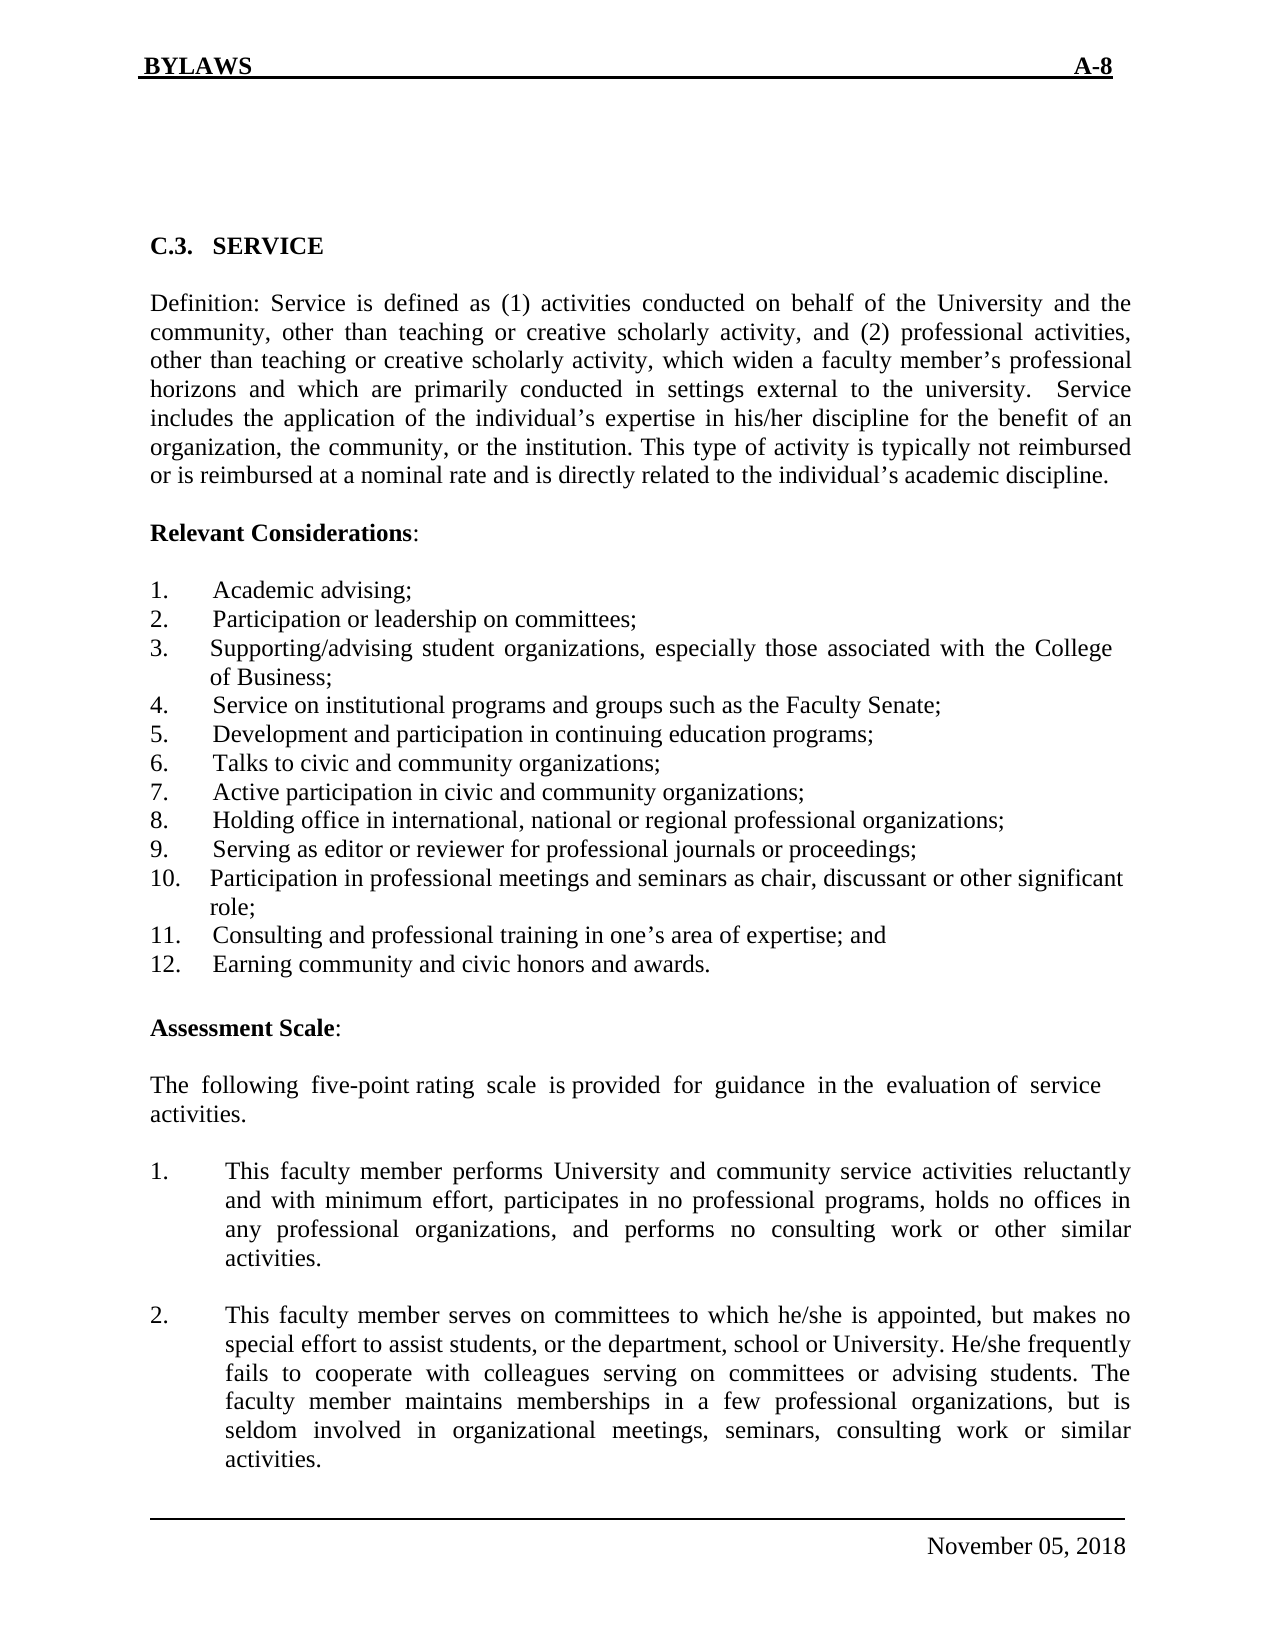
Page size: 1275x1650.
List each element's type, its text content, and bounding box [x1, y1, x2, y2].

text 10. Participation in professional meetings and seminars as chair, discussant or other significant role; [149, 863, 1131, 920]
text Assessment Scale: [150, 1013, 1139, 1041]
text 1. This faculty member performs University and community service activities reluctantly and with minimum effort, participates in no professional programs, holds no offices in any professional organizations, and performs no consulting work or other similar activities. [150, 1156, 1131, 1271]
text 8. Holding office in international, national or regional professional organizations; [150, 805, 1020, 834]
text 2. Participation or leadership on committees; [150, 604, 654, 633]
text 12. Earning community and civic honors and awards. [150, 949, 727, 978]
text Relevant Considerations: [150, 518, 424, 547]
text 7. Active participation in civic and community organizations; [150, 777, 821, 805]
text 9. Serving as editor or reviewer for professional journals or proceedings; [150, 834, 932, 863]
text 5. Development and participation in continuing education programs; [150, 719, 890, 748]
text The following five-point rating scale is provided for guidance in the evaluation of service activities. [150, 1070, 1131, 1128]
text Definition: Service is defined as (1) activities conducted on behalf of the University and the community, other than teaching or creative scholarly activity, and (2) professional activities, other than teaching or creative scholarly activity, which widen a faculty member’s professional horizons and which are primarily conducted in settings external to the university. Service includes the application of the individual’s expertise in his/her discipline for the benefit of an organization, the community, or the institution. This type of activity is typically not reimbursed or is reimbursed at a nominal rate and is directly related to the individual’s academic discipline. [150, 288, 1132, 489]
text C.3. SERVICE [150, 231, 342, 259]
text 4. Service on institutional programs and groups such as the Faculty Senate; [150, 690, 957, 719]
text 2. This faculty member serves on committees to which he/she is appointed, but makes no special effort to assist students, or the department, school or University. He/she frequently fails to cooperate with colleagues serving on committees or advising students. The faculty member maintains memberships in a few professional organizations, but is seldom involved in organizational meetings, seminars, consulting work or similar activities. [150, 1300, 1131, 1473]
text 6. Talks to civic and community organizations; [150, 748, 677, 777]
text 11. Consulting and professional training in one’s area of expertise; and [150, 920, 902, 949]
text 3. Supporting/advising student organizations, especially those associated with the College of Business; [149, 633, 1131, 690]
text 1. Academic advising; [150, 575, 430, 604]
